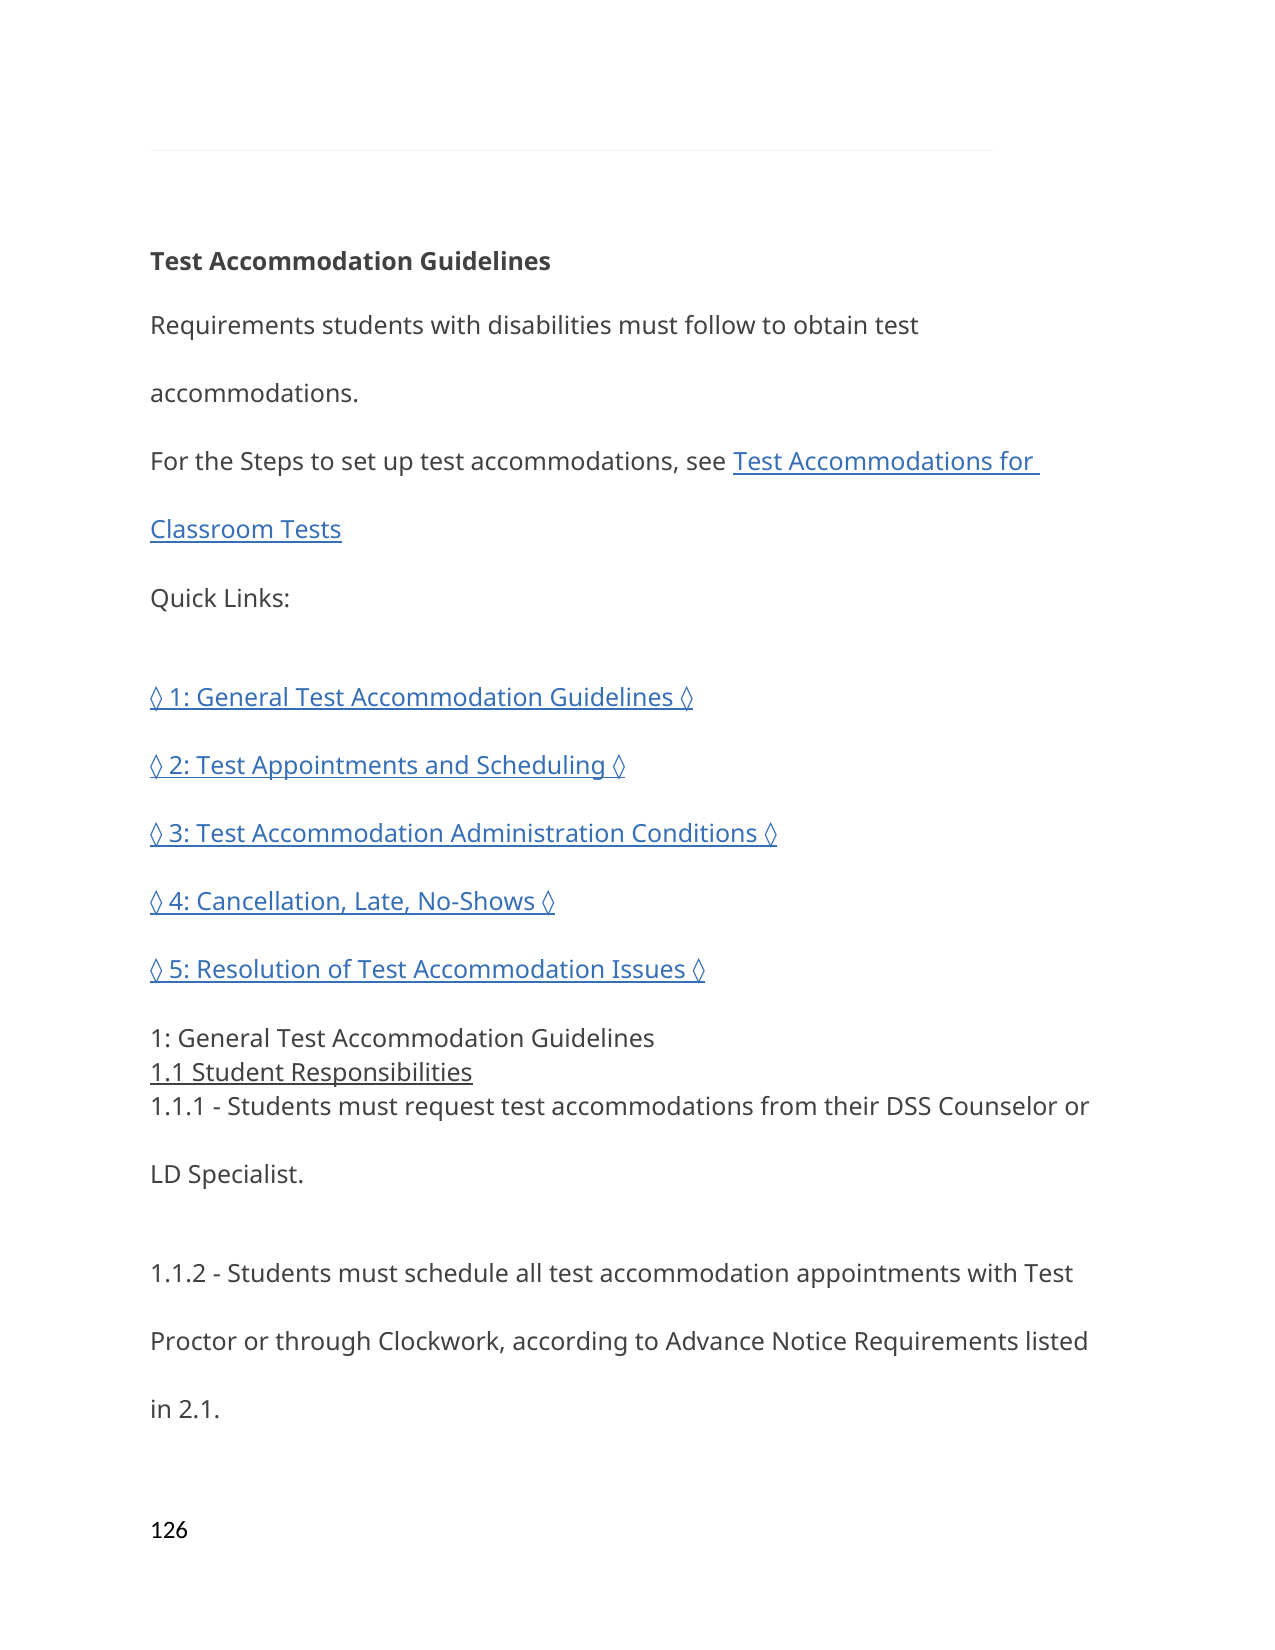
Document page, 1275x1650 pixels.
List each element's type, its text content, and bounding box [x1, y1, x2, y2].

subtitle 1.1 Student Responsibilities [150, 1054, 1125, 1088]
text For the Steps to set up test accommodations, see Test Accommodations for Classroom Tests [150, 444, 1125, 546]
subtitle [150, 243, 1125, 277]
text Quick Links: [150, 580, 1125, 614]
text ◊ 1: General Test Accommodation Guidelines ◊ [150, 680, 1125, 714]
text Requirements students with disabilities must follow to obtain test accommodations. [150, 308, 1125, 410]
text 1.1.2 - Students must schedule all test accommodation appointments with Test Proctor or through Clockwork, according to Advance Notice Requirements listed in 2.1. [150, 1256, 1125, 1426]
text ◊ 3: Test Accommodation Administration Conditions ◊ [150, 816, 1125, 850]
text 1.1.1 - Students must request test accommodations from their DSS Counselor or LD Specialist. [150, 1088, 1125, 1191]
text ◊ 4: Cancellation, Late, No-Shows ◊ [150, 884, 1125, 918]
text ◊ 5: Resolution of Test Accommodation Issues ◊ [150, 952, 1125, 986]
subtitle 1: General Test Accommodation Guidelines [150, 1020, 1125, 1054]
text ◊ 2: Test Appointments and Scheduling ◊ [150, 748, 1125, 782]
